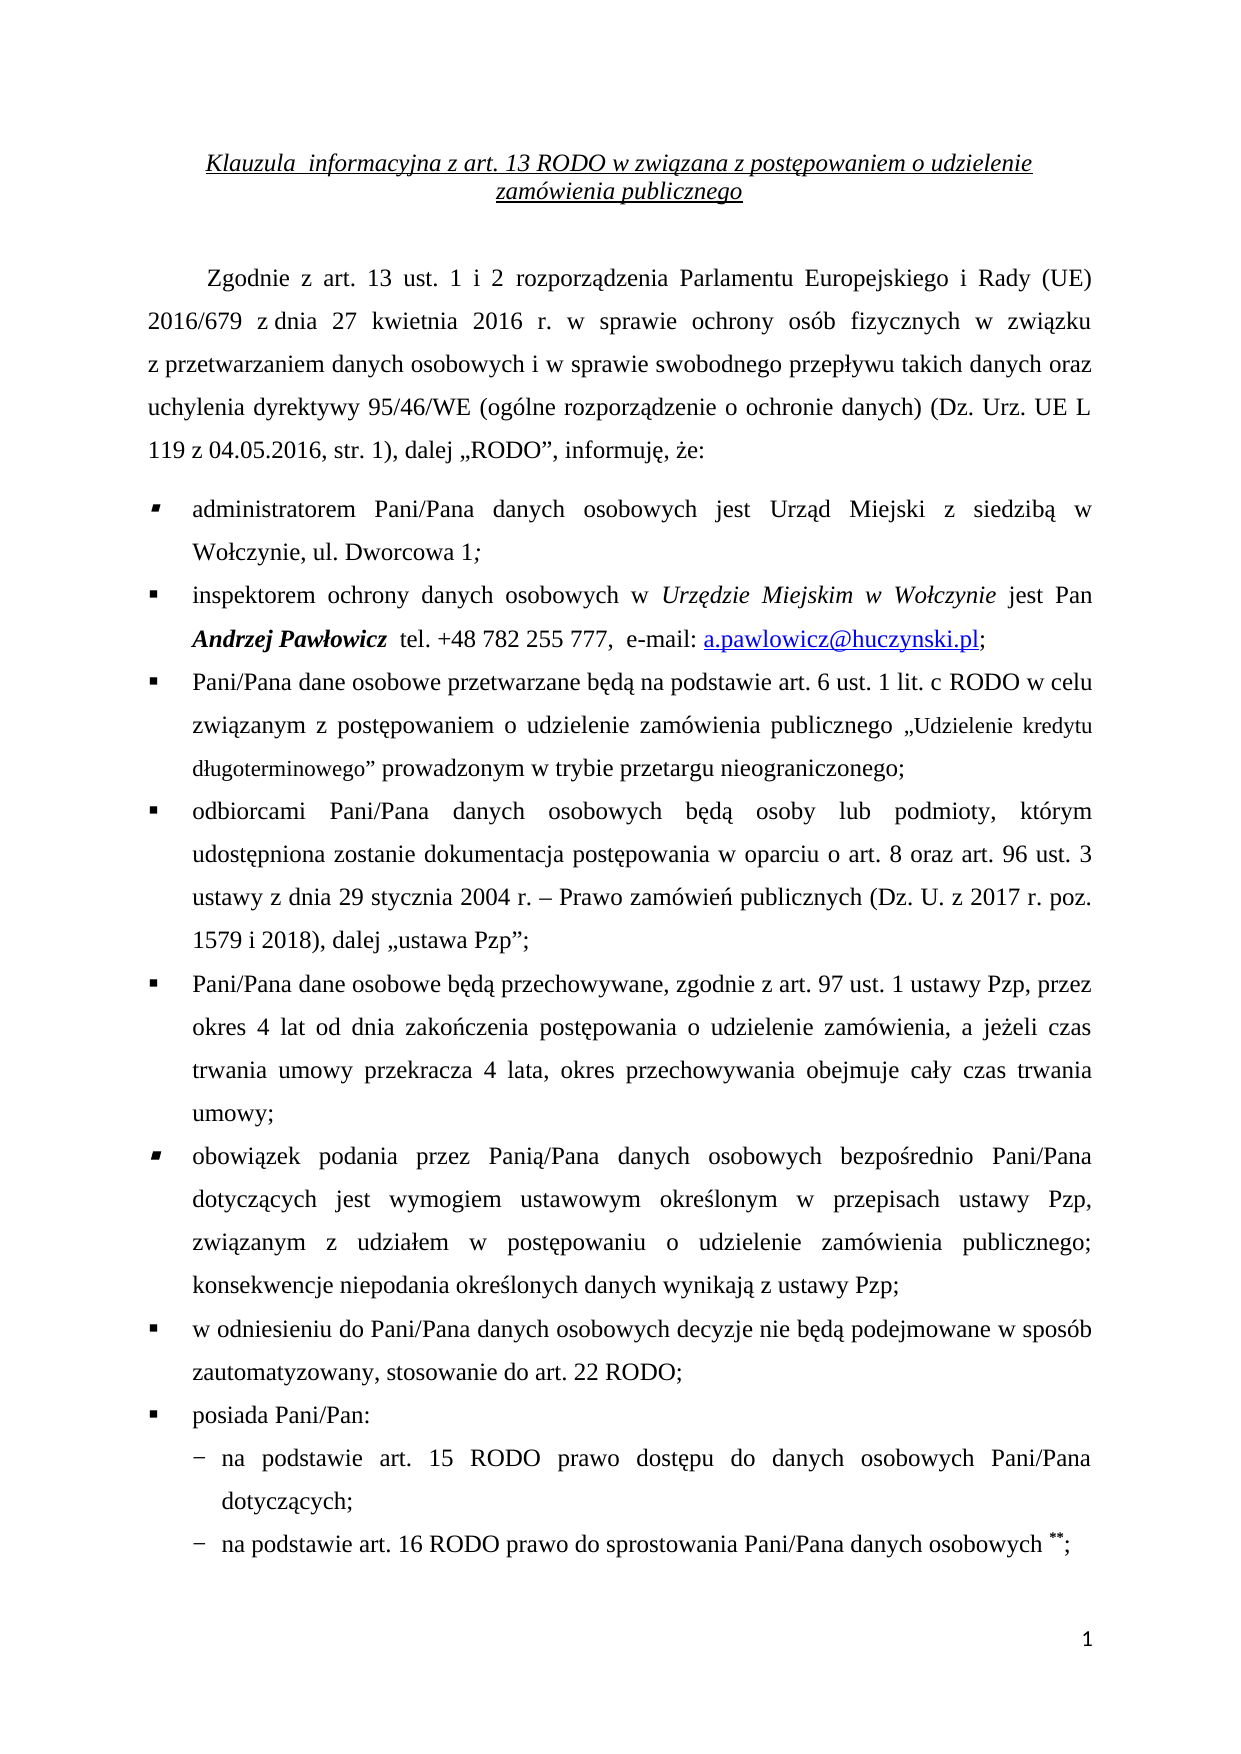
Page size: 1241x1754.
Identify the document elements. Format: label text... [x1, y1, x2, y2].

text Zgodnie z art. 13 ust. 1 i 2 rozporządzenia Parlamentu Europejskiego i Rady (UE) 2016/679 z dnia 27 kwietnia 2016 r. w sprawie ochrony osób fizycznych w związku z przetwarzaniem danych osobowych i w sprawie swobodnego przepływu takich danych oraz uchylenia dyrektywy 95/46/WE (ogólne rozporządzenie o ochronie danych) (Dz. Urz. UE L 119 z 04.05.2016, str. 1), dalej „RODO”, informuję, że: [148, 263, 1093, 464]
list w odniesieniu do Pani/Pana danych osobowych decyzje nie będą podejmowane w sposób zautomatyzowany, stosowanie do art. 22 RODO; [148, 1314, 1093, 1386]
list Pani/Pana dane osobowe będą przechowywane, zgodnie z art. 97 ust. 1 ustawy Pzp, przez okres 4 lat od dnia zakończenia postępowania o udzielenie zamówienia, a jeżeli czas trwania umowy przekracza 4 lata, okres przechowywania obejmuje cały czas trwania umowy; [148, 969, 1093, 1127]
list odbiorcami Pani/Pana danych osobowych będą osoby lub podmioty, którym udostępniona zostanie dokumentacja postępowania w oparciu o art. 8 oraz art. 96 ust. 3 ustawy z dnia 29 stycznia 2004 r. – Prawo zamówień publicznych (Dz. U. z 2017 r. poz. 1579 i 2018), dalej „ustawa Pzp”; [148, 796, 1093, 954]
list posiada Pani/Pan: [148, 1400, 1093, 1429]
list Pani/Pana dane osobowe przetwarzane będą na podstawie art. 6 ust. 1 lit. c RODO w celu związanym z postępowaniem o udzielenie zamówienia publicznego „Udzielenie kredytu długoterminowego” prowadzonym w trybie przetargu nieograniczonego; [148, 667, 1093, 782]
text Klauzula informacyjna z art. 13 RODO w związana z postępowaniem o udzielenie zamówienia publicznego [148, 148, 1093, 205]
list inspektorem ochrony danych osobowych w Urzędzie Miejskim w Wołczynie jest Pan Andrzej Pawłowicz tel. +48 782 255 777, e-mail: a.pawlowicz@huczynski.pl; [148, 581, 1093, 652]
list administratorem Pani/Pana danych osobowych jest Urząd Miejski z siedzibą w Wołczynie, ul. Dworcowa 1; [148, 494, 1093, 566]
list na podstawie art. 15 RODO prawo dostępu do danych osobowych Pani/Pana dotyczących; [192, 1443, 1093, 1515]
list na podstawie art. 16 RODO prawo do sprostowania Pani/Pana danych osobowych **; [192, 1529, 1093, 1558]
list obowiązek podania przez Panią/Pana danych osobowych bezpośrednio Pani/Pana dotyczących jest wymogiem ustawowym określonym w przepisach ustawy Pzp, związanym z udziałem w postępowaniu o udzielenie zamówienia publicznego; konsekwencje niepodania określonych danych wynikają z ustawy Pzp; [148, 1141, 1093, 1299]
